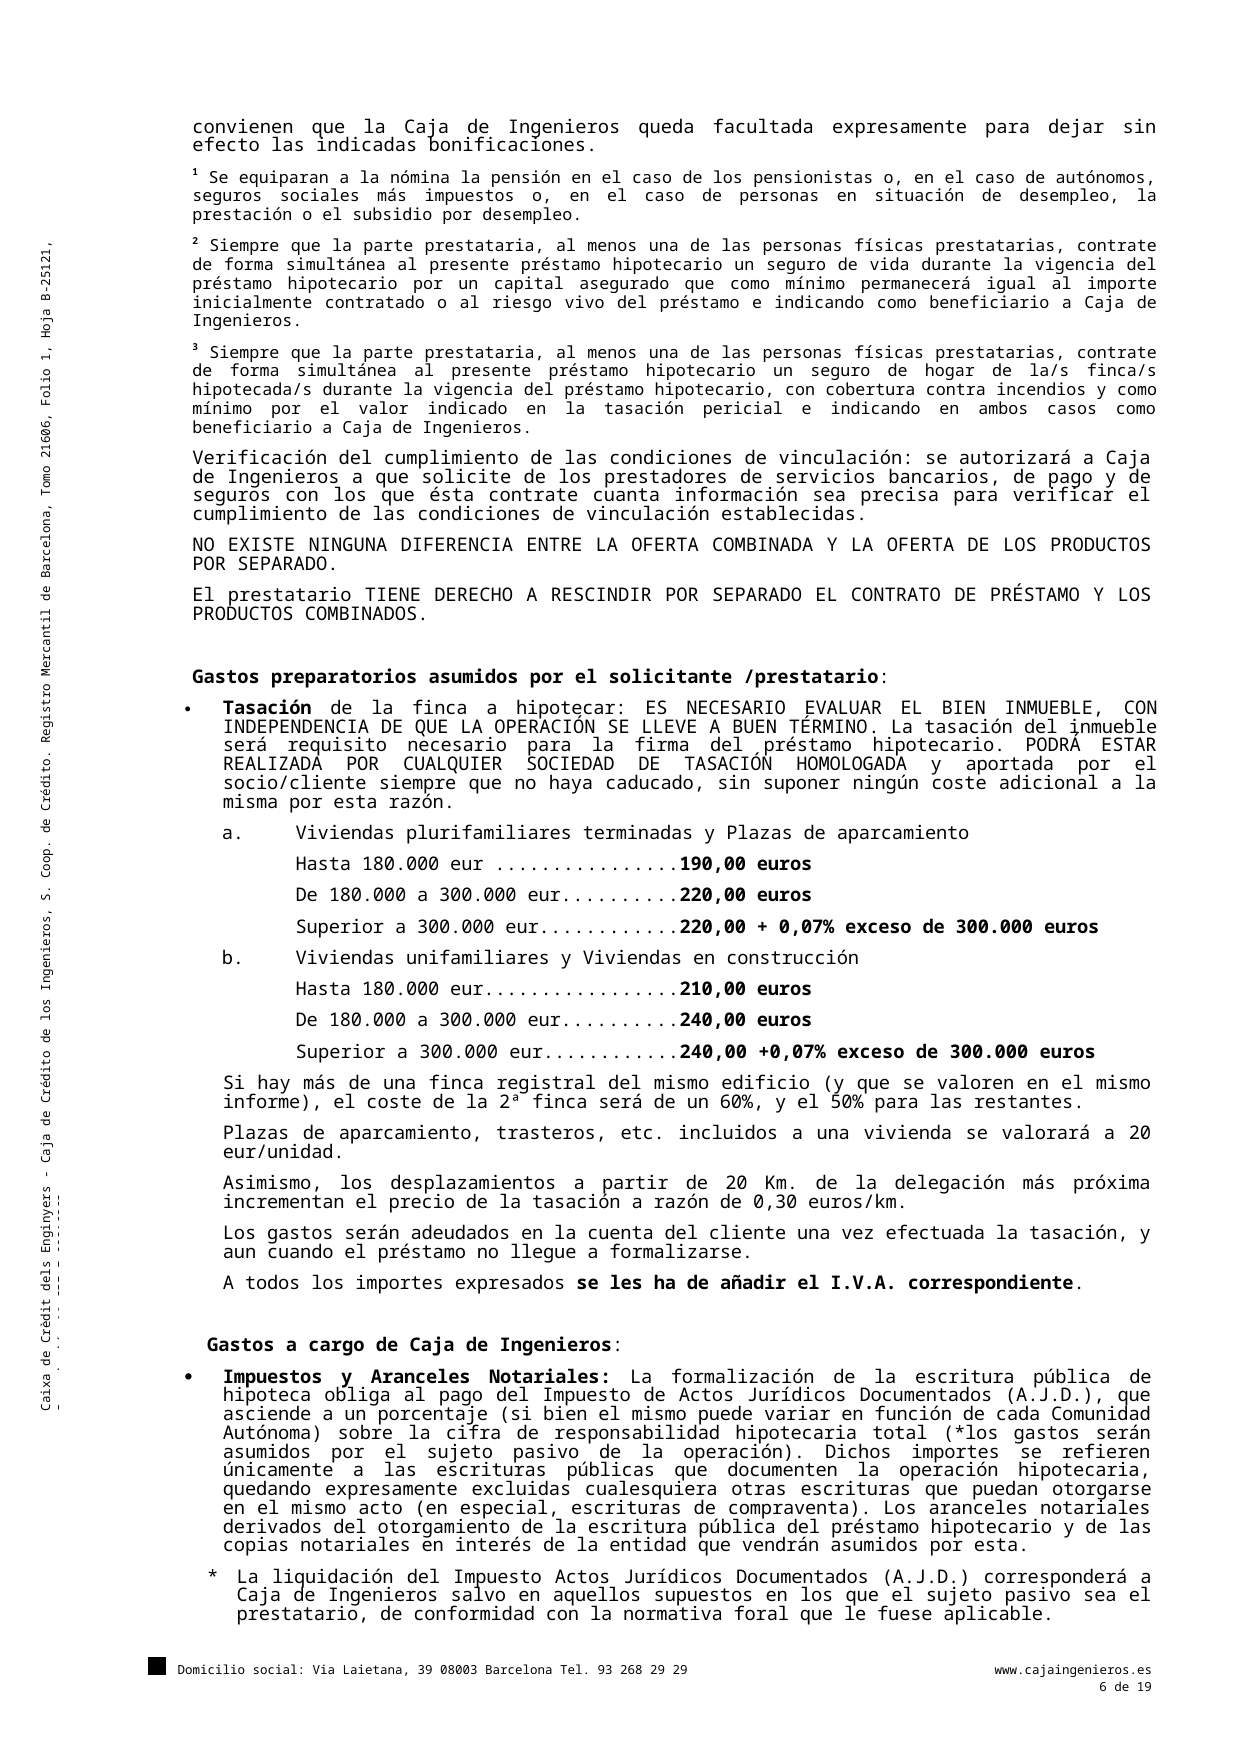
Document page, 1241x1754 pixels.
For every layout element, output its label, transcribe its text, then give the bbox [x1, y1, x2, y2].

list Gastos preparatorios asumidos por el solicitante /prestatario: [192, 668, 1157, 687]
text Superior a 300.000 eur 240,00 +0,07% exceso de 300.000 euros [295, 1043, 1152, 1062]
text De 180.000 a 300.000 eur 220,00 euros [295, 887, 1152, 906]
list Gastos a cargo de Caja de Ingenieros: [207, 1337, 1157, 1356]
text Los gastos serán adeudados en la cuenta del cliente una vez efectuada la tasación, y aun cuando el préstamo no llegue a formalizarse. [223, 1224, 1152, 1262]
list Viviendas plurifamiliares terminadas y Plazas de aparcamiento [222, 824, 1152, 843]
text Verificación del cumplimiento de las condiciones de vinculación: se autorizará a Caja de Ingenieros a que solicite de los prestadores de servicios bancarios, de pago y de seguros con los que ésta contrate cuanta información sea precisa para verificar el cumplimiento de las condiciones de vinculación establecidas. [192, 449, 1152, 524]
text 2 Siempre que la parte prestataria, al menos una de las personas físicas prestatarias, contrate de forma simultánea al presente préstamo hipotecario un seguro de vida durante la vigencia del préstamo hipotecario por un capital asegurado que como mínimo permanecerá igual al importe inicialmente contratado o al riesgo vivo del préstamo e indicando como beneficiario a Caja de Ingenieros. [192, 237, 1157, 331]
text El prestatario TIENE DERECHO A RESCINDIR POR SEPARADO EL CONTRATO DE PRÉSTAMO Y LOS PRODUCTOS COMBINADOS. [192, 587, 1152, 624]
list Tasación de la finca a hipotecar: ES NECESARIO EVALUAR EL BIEN INMUEBLE, CON INDEPENDENCIA DE QUE LA OPERACIÓN SE LLEVE A BUEN TÉRMINO. La tasación del inmueble será requisito necesario para la firma del préstamo hipotecario. PODRÁ ESTAR REALIZADA POR CUALQUIER SOCIEDAD DE TASACIÓN HOMOLOGADA y aportada por el socio/cliente siempre que no haya caducado, sin suponer ningún coste adicional a la misma por esta razón. [185, 699, 1157, 812]
subtitle Superior a 300.000 eur 220,00 + 0,07% exceso de 300.000 euros [295, 918, 1152, 937]
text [192, 118, 1157, 156]
text 3 Siempre que la parte prestataria, al menos una de las personas físicas prestatarias, contrate de forma simultánea al presente préstamo hipotecario un seguro de hogar de la/s finca/s hipotecada/s durante la vigencia del préstamo hipotecario, con cobertura contra incendios y como mínimo por el valor indicado en la tasación pericial e indicando en ambos casos como beneficiario a Caja de Ingenieros. [192, 343, 1157, 437]
text Asimismo, los desplazamientos a partir de 20 Km. de la delegación más próxima incrementan el precio de la tasación a razón de 0,30 euros/km. [223, 1174, 1152, 1212]
text Si hay más de una finca registral del mismo edificio (y que se valoren en el mismo informe), el coste de la 2ª finca será de un 60%, y el 50% para las restantes. [223, 1074, 1152, 1112]
text De 180.000 a 300.000 eur 240,00 euros [295, 1012, 1152, 1031]
text Plazas de aparcamiento, trasteros, etc. incluidos a una vivienda se valorará a 20 eur/unidad. [223, 1124, 1152, 1162]
text 1 Se equiparan a la nómina la pensión en el caso de los pensionistas o, en el caso de autónomos, seguros sociales más impuestos o, en el caso de personas en situación de desempleo, la prestación o el subsidio por desempleo. [192, 168, 1157, 224]
subtitle Hasta 180.000 eur 210,00 euros [295, 981, 1152, 999]
list Impuestos y Aranceles Notariales: La formalización de la escritura pública de hipoteca obliga al pago del Impuesto de Actos Jurídicos Documentados (A.J.D.), que asciende a un porcentaje (si bien el mismo puede variar en función de cada Comunidad Autónoma) sobre la cifra de responsabilidad hipotecaria total (*los gastos serán asumidos por el sujeto pasivo de la operación). Dichos importes se refieren únicamente a las escrituras públicas que documenten la operación hipotecaria, quedando expresamente excluidas cualesquiera otras escrituras que puedan otorgarse en el mismo acto (en especial, escrituras de compraventa). Los aranceles notariales derivados del otorgamiento de la escritura pública del préstamo hipotecario y de las copias notariales en interés de la entidad que vendrán asumidos por esta. [185, 1368, 1152, 1556]
text * La liquidación del Impuesto Actos Jurídicos Documentados (A.J.D.) corresponderá a Caja de Ingenieros salvo en aquellos supuestos en los que el sujeto pasivo sea el prestatario, de conformidad con la normativa foral que le fuese aplicable. [207, 1568, 1152, 1624]
list Viviendas unifamiliares y Viviendas en construcción [222, 949, 1152, 968]
text NO EXISTE NINGUNA DIFERENCIA ENTRE LA OFERTA COMBINADA Y LA OFERTA DE LOS PRODUCTOS POR SEPARADO. [192, 537, 1152, 574]
subtitle Hasta 180.000 eur 190,00 euros [295, 856, 1152, 874]
picture [148, 1657, 166, 1675]
text A todos los importes expresados se les ha de añadir el I.V.A. correspondiente. [223, 1274, 1152, 1293]
